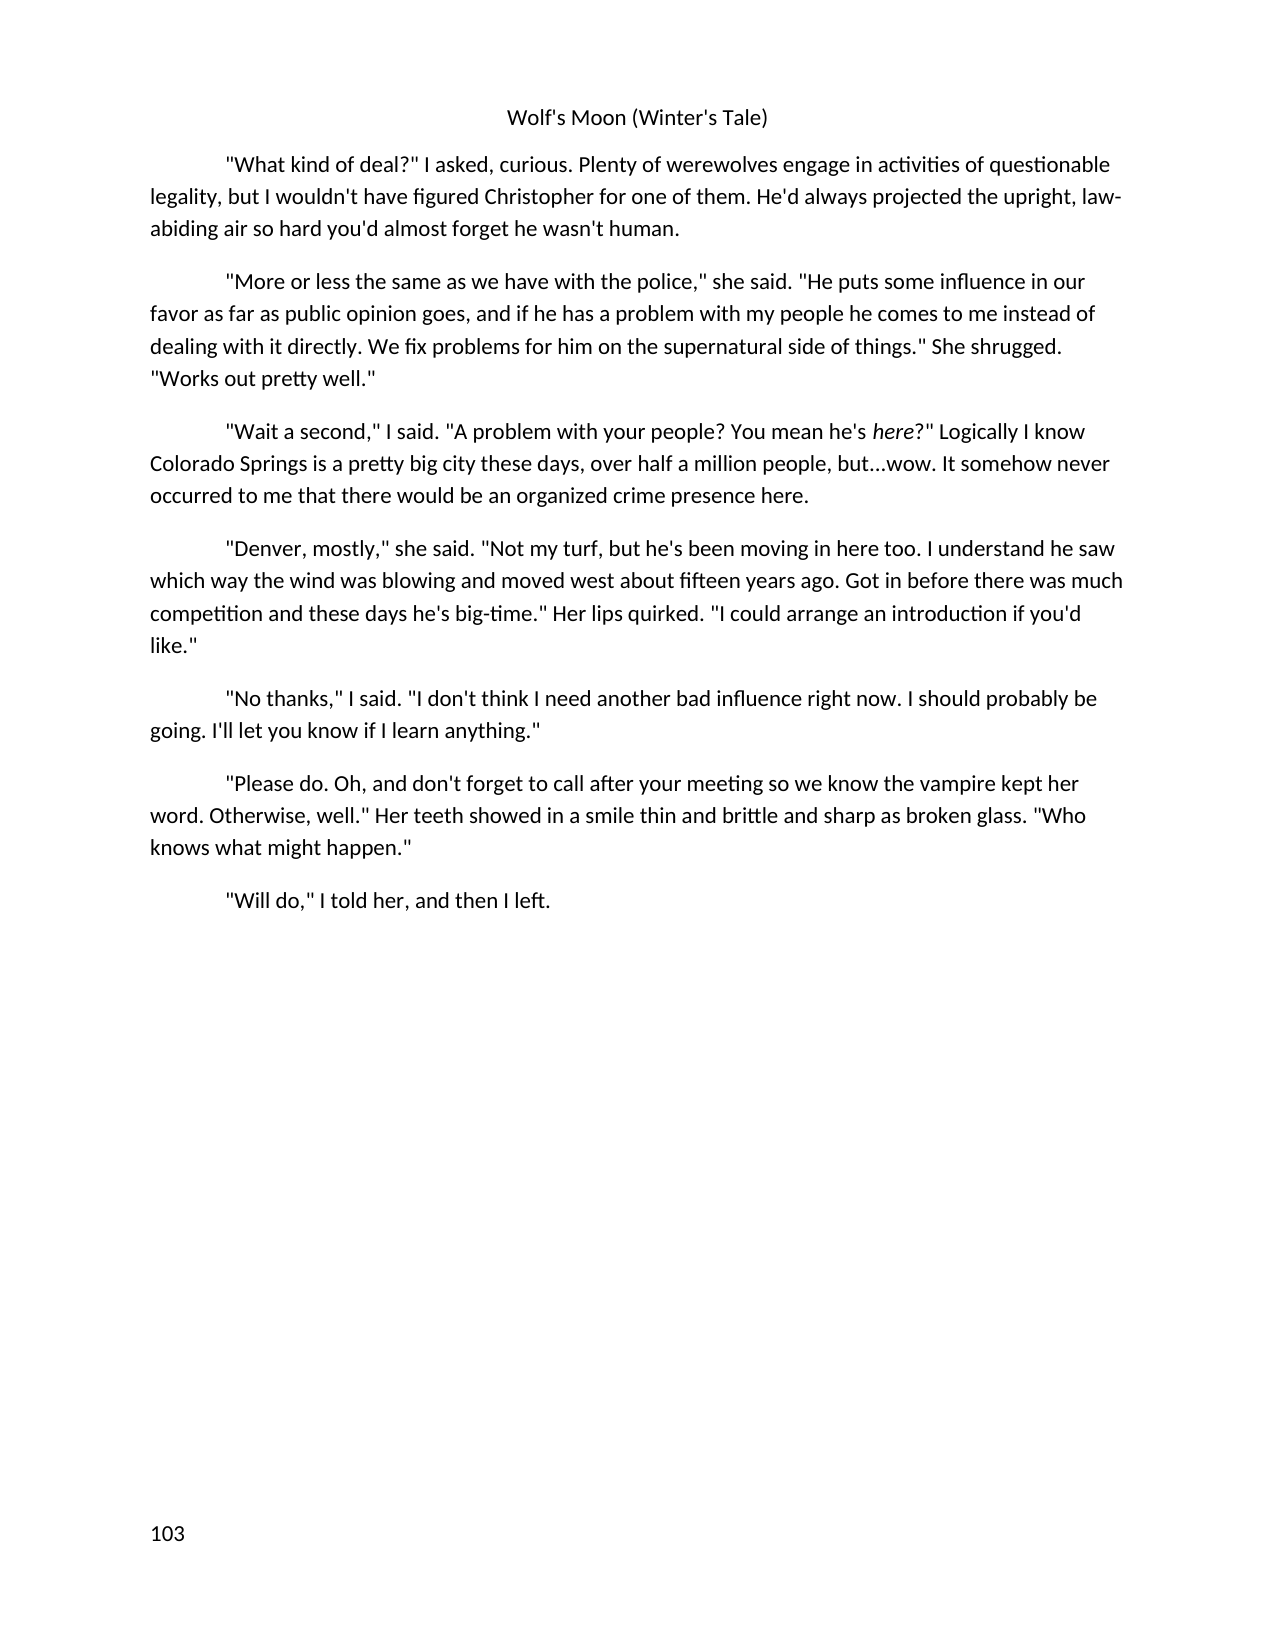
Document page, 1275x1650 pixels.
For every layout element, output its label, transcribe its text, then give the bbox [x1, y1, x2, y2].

text "What kind of deal?" I asked, curious. Plenty of werewolves engage in activities of questionable legality, but I wouldn't have figured Christopher for one of them. He'd always projected the upright, law-abiding air so hard you'd almost forget he wasn't human. [150, 150, 1125, 242]
text "Will do," I told her, and then I left. [150, 887, 1125, 914]
text "Wait a second," I said. "A problem with your people? You mean he's here?" Logically I know Colorado Springs is a pretty big city these days, over half a million people, but...wow. It somehow never occurred to me that there would be an organized crime presence here. [150, 417, 1125, 509]
text "Please do. Oh, and don't forget to call after your meeting so we know the vampire kept her word. Otherwise, well." Her teeth showed in a smile thin and brittle and sharp as broken glass. "Who knows what might happen." [150, 769, 1125, 862]
text "More or less the same as we have with the police," she said. "He puts some influence in our favor as far as public opinion goes, and if he has a problem with my people he comes to me instead of dealing with it directly. We fix problems for him on the supernatural side of things." She shrugged. "Works out pretty well." [150, 267, 1125, 392]
text "No thanks," I said. "I don't think I need another bad influence right now. I should probably be going. I'll let you know if I learn anything." [150, 684, 1125, 744]
text "Denver, mostly," she said. "Not my turf, but he's been moving in here too. I understand he saw which way the wind was blowing and moved west about fifteen years ago. Got in before there was much competition and these days he's big-time." Her lips quirked. "I could arrange an introduction if you'd like." [150, 534, 1125, 659]
